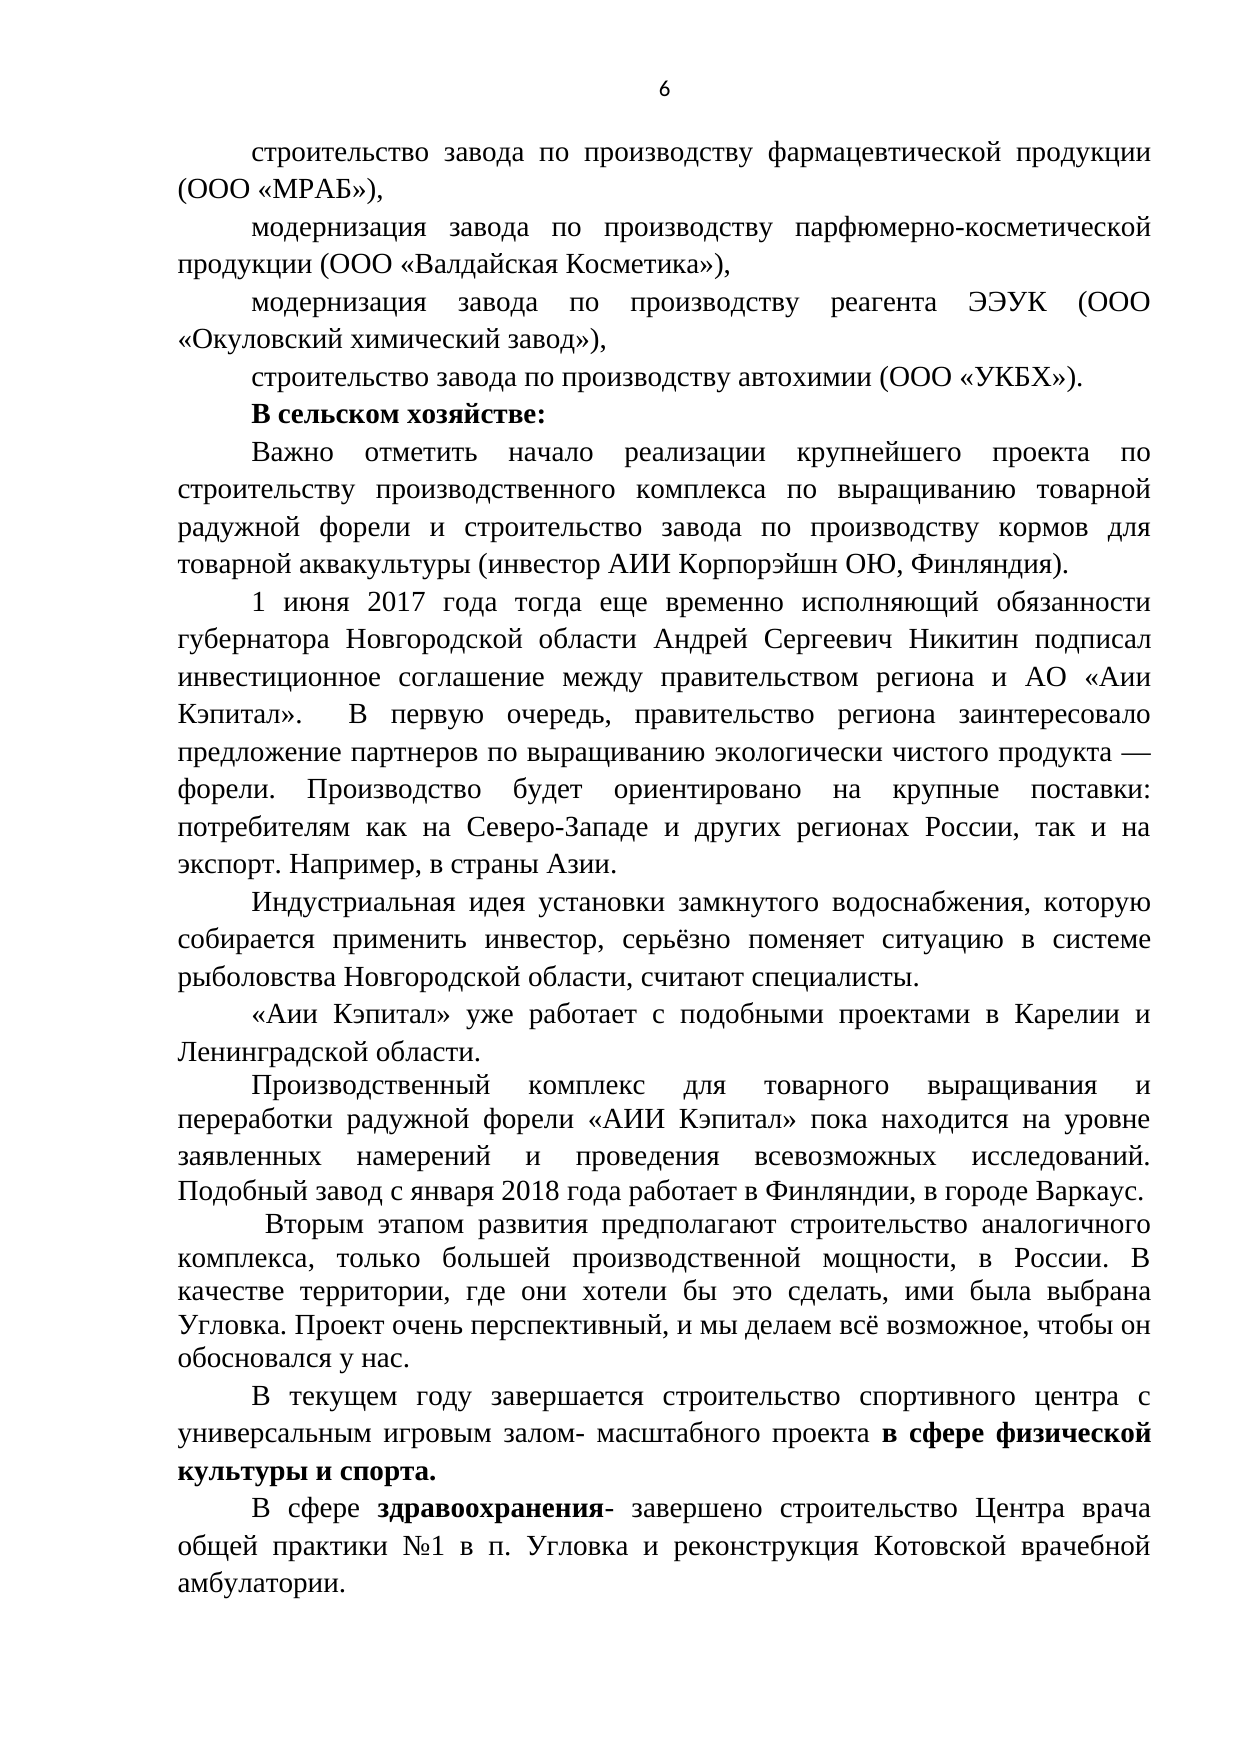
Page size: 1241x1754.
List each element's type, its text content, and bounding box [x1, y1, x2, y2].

text Вторым этапом развития предполагают строительство аналогичного комплекса, только большей производственной мощности, в России. В качестве территории, где они хотели бы это сделать, ими была выбрана Угловка. Проект очень перспективный, и мы делаем всё возможное, чтобы он обосновался у нас. [177, 1206, 1152, 1374]
text строительство завода по производству автохимии (ООО «УКБХ»). [177, 355, 1152, 392]
text Производственный комплекс для товарного выращивания и переработки радужной форели «АИИ Кэпитал» пока находится на уровне заявленных намерений и проведения всевозможных исследований. Подобный завод с января 2018 года работает в Финляндии, в городе Варкаус. [177, 1067, 1152, 1206]
text 1 июня 2017 года тогда еще временно исполняющий обязанности губернатора Новгородской области Андрей Сергеевич Никитин подписал инвестиционное соглашение между правительством региона и АО «Аии Кэпитал». В первую очередь, правительство региона заинтересовало предложение партнеров по выращиванию экологически чистого продукта — форели. Производство будет ориентировано на крупные поставки: потребителям как на Северо-Западе и других регионах России, так и на экспорт. Например, в страны Азии. [177, 580, 1152, 880]
text В текущем году завершается строительство спортивного центра с универсальным игровым залом- масштабного проекта в сфере физической культуры и спорта. [177, 1374, 1152, 1486]
text Индустриальная идея установки замкнутого водоснабжения, которую собирается применить инвестор, серьёзно поменяет ситуацию в системе рыболовства Новгородской области, считают специалисты. [177, 880, 1152, 992]
text «Аии Кэпитал» уже работает с подобными проектами в Карелии и Ленинградской области. [177, 992, 1152, 1067]
text В сельском хозяйстве: [177, 392, 1152, 430]
text модернизация завода по производству парфюмерно-косметической продукции (ООО «Валдайская Косметика»), [177, 205, 1152, 280]
text модернизация завода по производству реагента ЭЭУК (ООО «Окуловский химический завод»), [177, 280, 1152, 355]
text строительство завода по производству фармацевтической продукции (ООО «МРАБ»), [177, 130, 1152, 205]
text Важно отметить начало реализации крупнейшего проекта по строительству производственного комплекса по выращиванию товарной радужной форели и строительство завода по производству кормов для товарной аквакультуры (инвестор АИИ Корпорэйшн ОЮ, Финляндия). [177, 430, 1152, 580]
text В сфере здравоохранения- завершено строительство Центра врача общей практики №1 в п. Угловка и реконструкция Котовской врачебной амбулатории. [177, 1486, 1152, 1599]
